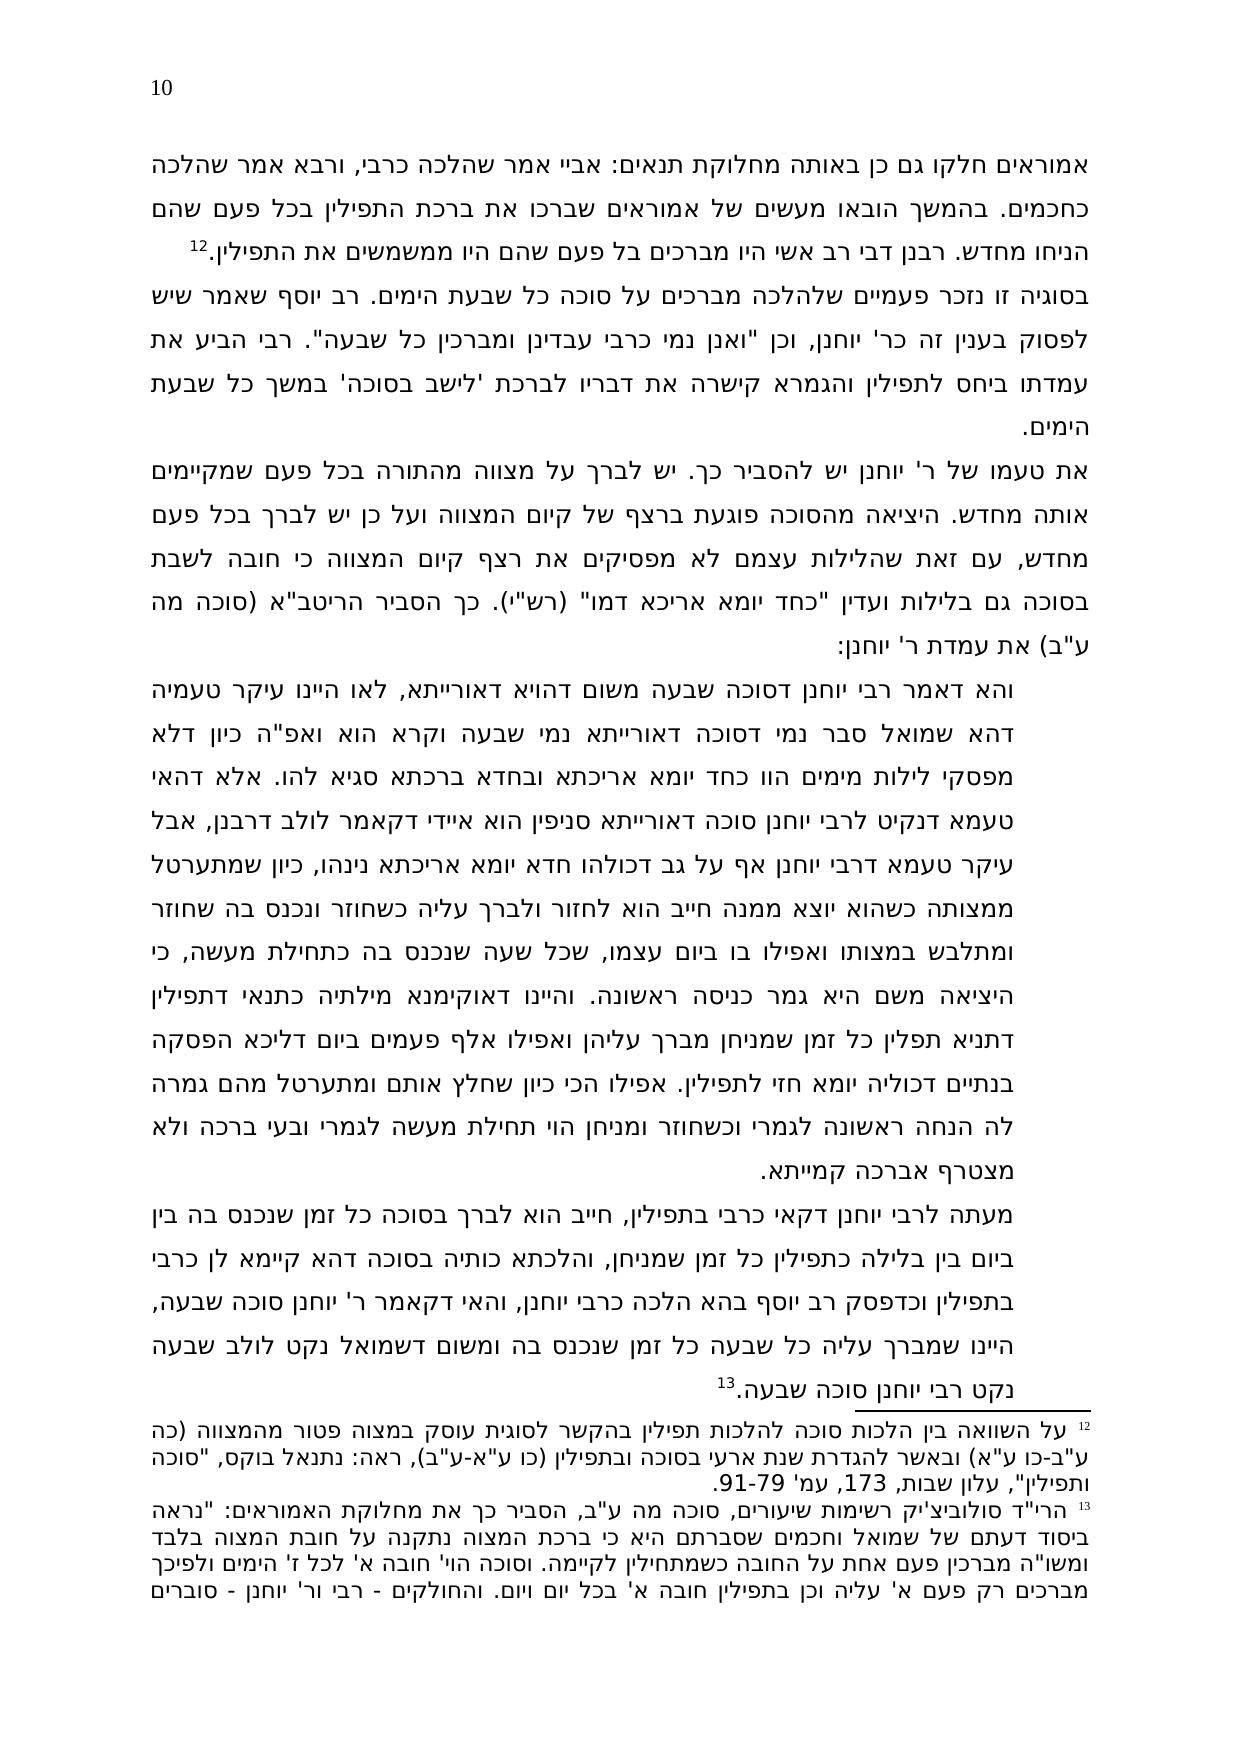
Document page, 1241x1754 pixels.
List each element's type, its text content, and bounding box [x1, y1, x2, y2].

text מעתה לרבי יוחנן דקאי כרבי בתפילין, חייב הוא לברך בסוכה כל זמן שנכנס בה בין ביום בין בלילה כתפילין כל זמן שמניחן, והלכתא כותיה בסוכה דהא קיימא לן כרבי בתפילין וכדפסק רב יוסף בהא הלכה כרבי יוחנן, והאי דקאמר ר' יוחנן סוכה שבעה, היינו שמברך עליה כל שבעה כל זמן שנכנס בה ומשום דשמואל נקט לולב שבעה נקט רבי יוחנן סוכה שבעה. [150, 1200, 1015, 1404]
text והא דאמר רבי יוחנן דסוכה שבעה משום דהויא דאורייתא, לאו היינו עיקר טעמיה דהא שמואל סבר נמי דסוכה דאורייתא נמי שבעה וקרא הוא ואפ"ה כיון דלא מפסקי לילות מימים הוו כחד יומא אריכתא ובחדא ברכתא סגיא להו. אלא דהאי טעמא דנקיט לרבי יוחנן סוכה דאורייתא סניפין הוא איידי דקאמר לולב דרבנן, אבל עיקר טעמא דרבי יוחנן אף על גב דכולהו חדא יומא אריכתא נינהו, כיון שמתערטל ממצותה כשהוא יוצא ממנה חייב הוא לחזור ולברך עליה כשחוזר ונכנס בה שחוזר ומתלבש במצותו ואפילו בו ביום עצמו, שכל שעה שנכנס בה כתחילת מעשה, כי היציאה משם היא גמר כניסה ראשונה. והיינו דאוקימנא מילתיה כתנאי דתפילין דתניא תפלין כל זמן שמניחן מברך עליהן ואפילו אלף פעמים ביום דליכא הפסקה בנתיים דכוליה יומא חזי לתפילין. אפילו הכי כיון שחלץ אותם ומתערטל מהם גמרה לה הנחה ראשונה לגמרי וכשחוזר ומניחן הוי תחילת מעשה לגמרי ובעי ברכה ולא מצטרף אברכה קמייתא. [150, 675, 1015, 1185]
text בסוגיה זו נזכר פעמיים שלהלכה מברכים על סוכה כל שבעת הימים. רב יוסף שאמר שיש לפסוק בענין זה כר' יוחנן, וכן "ואנן נמי כרבי עבדינן ומברכין כל שבעה". רבי הביע את עמדתו ביחס לתפילין והגמרא קישרה את דבריו לברכת 'לישב בסוכה' במשך כל שבעת הימים. [150, 281, 1090, 442]
text אמוראים חלקו גם כן באותה מחלוקת תנאים: אביי אמר שהלכה כרבי, ורבא אמר שהלכה כחכמים. בהמשך הובאו מעשים של אמוראים שברכו את ברכת התפילין בכל פעם שהם הניחו מחדש. רבנן דבי רב אשי היו מברכים בל פעם שהם היו ממשמשים את התפילין. [150, 150, 1090, 267]
text את טעמו של ר' יוחנן יש להסביר כך. יש לברך על מצווה מהתורה בכל פעם שמקיימים אותה מחדש. היציאה מהסוכה פוגעת ברצף של קיום המצווה ועל כן יש לברך בכל פעם מחדש, עם זאת שהלילות עצמם לא מפסיקים את רצף קיום המצווה כי חובה לשבת בסוכה גם בלילות ועדין "כחד יומא אריכא דמו" (רש"י). כך הסביר הריטב"א (סוכה מה ע"ב) את עמדת ר' יוחנן: [150, 456, 1090, 660]
